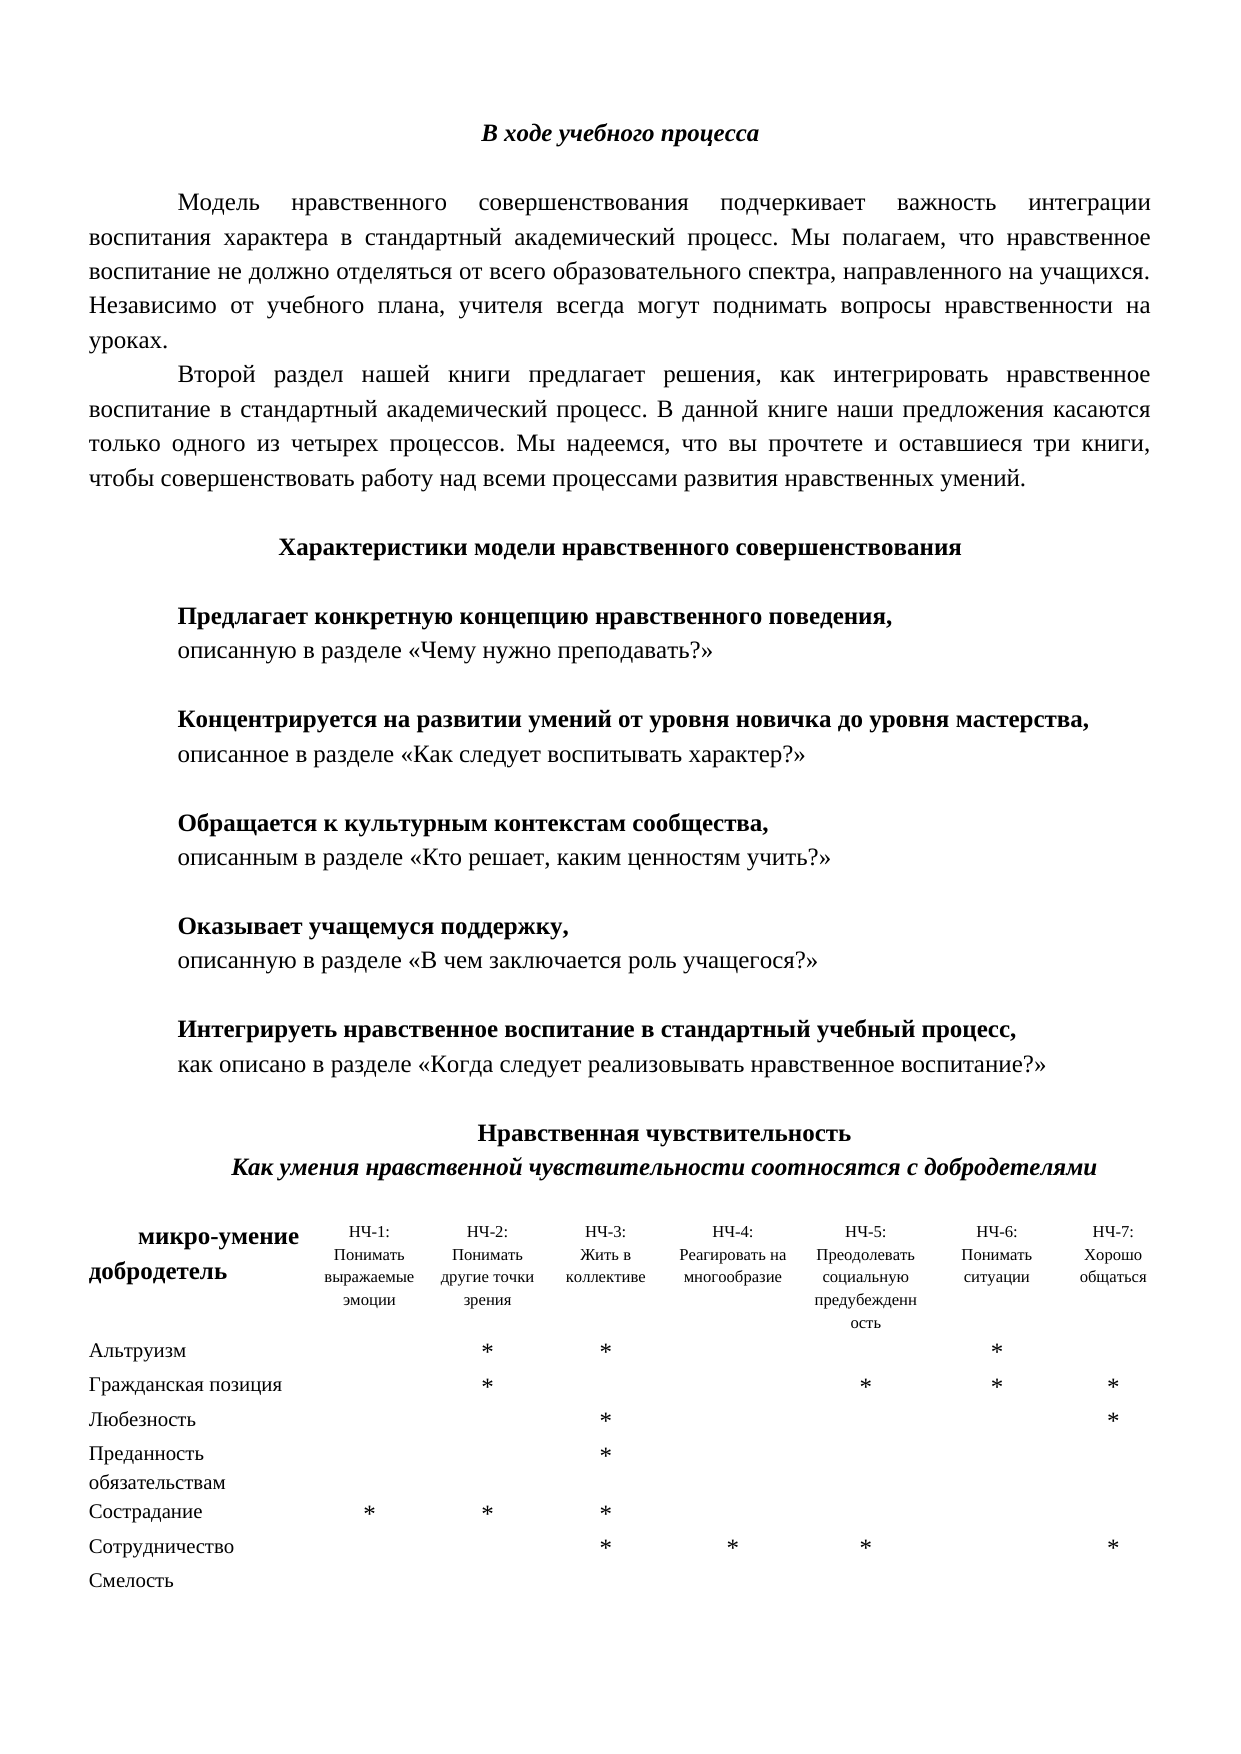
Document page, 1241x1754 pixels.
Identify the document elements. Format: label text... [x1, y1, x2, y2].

text описанным в разделе «Кто решает, каким ценностям учить?» [89, 842, 1152, 871]
text описанное в разделе «Как следует воспитывать характер?» [89, 739, 1152, 767]
text Предлагает конкретную концепцию нравственного поведения, [89, 601, 1152, 629]
text Нравственная чувствительность [89, 1118, 1152, 1147]
text описанную в разделе «В чем заключается роль учащегося?» [89, 946, 1152, 974]
text Как умения нравственной чувствительности соотносятся с добродетелями [89, 1152, 1152, 1181]
text Концентрируется на развитии умений от уровня новичка до уровня мастерства, [89, 704, 1152, 733]
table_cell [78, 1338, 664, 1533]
text как описано в разделе «Когда следует реализовывать нравственное воспитание?» [89, 1049, 1152, 1078]
text Второй раздел нашей книги предлагает решения, как интегрировать нравственное воспитание в стандартный академический процесс. В данной книге наши предложения касаются только одного из четырех процессов. Мы надеемся, что вы прочтете и оставшиеся три книги, чтобы совершенствовать работу над всеми процессами развития нравственных умений. [89, 359, 1152, 492]
text В ходе учебного процесса [89, 118, 1152, 147]
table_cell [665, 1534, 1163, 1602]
text описанную в разделе «Чему нужно преподавать?» [89, 635, 1152, 664]
text Модель нравственного совершенствования подчеркивает важность интеграции воспитания характера в стандартный академический процесс. Мы полагаем, что нравственное воспитание не должно отделяться от всего образовательного спектра, направленного на учащихся. Независимо от учебного плана, учителя всегда могут поднимать вопросы нравственности на уроках. [89, 187, 1152, 354]
text Интегрируеть нравственное воспитание в стандартный учебный процесс, [89, 1014, 1152, 1043]
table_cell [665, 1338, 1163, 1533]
text Характеристики модели нравственного совершенствования [89, 532, 1152, 561]
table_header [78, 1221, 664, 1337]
text Оказывает учащемуся поддержку, [89, 911, 1152, 940]
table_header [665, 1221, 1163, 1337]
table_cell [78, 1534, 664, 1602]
text Обращается к культурным контекстам сообщества, [89, 808, 1152, 836]
